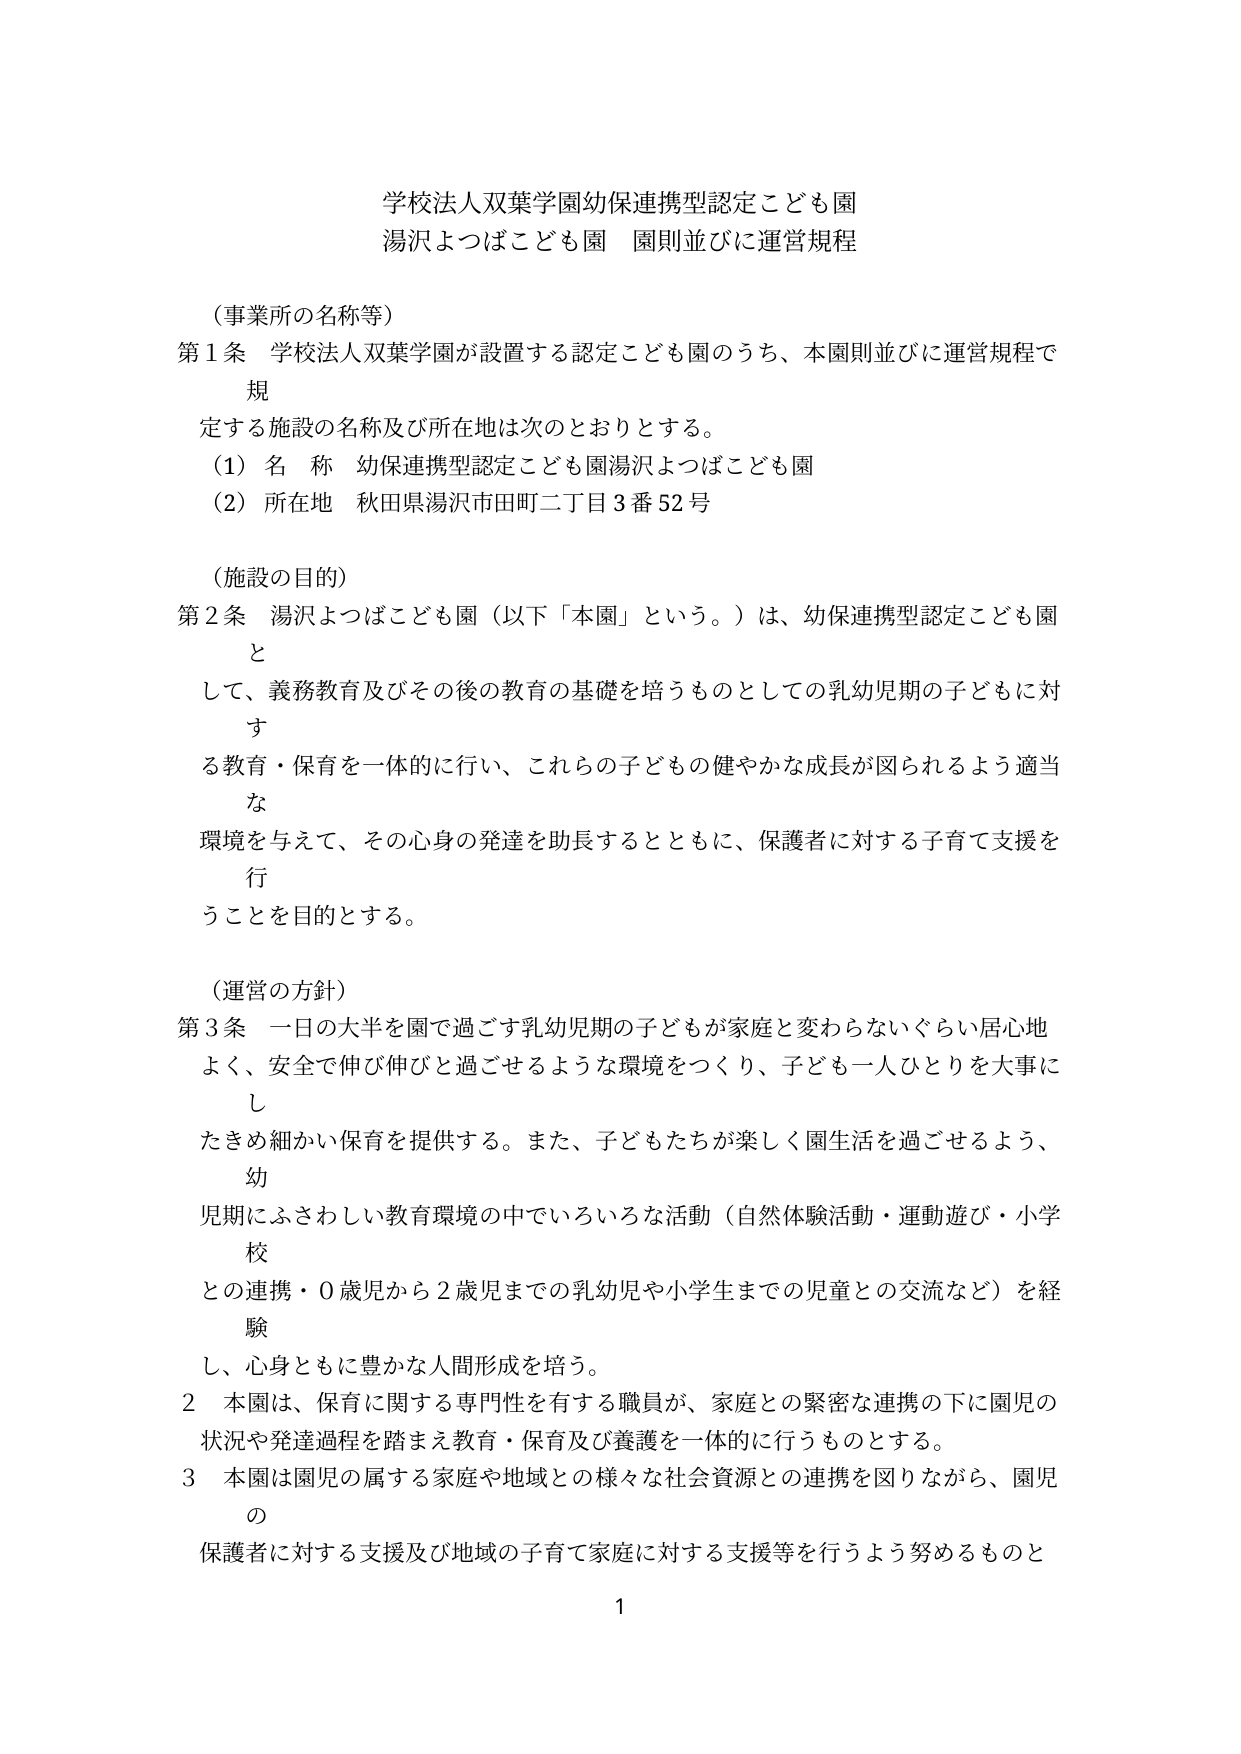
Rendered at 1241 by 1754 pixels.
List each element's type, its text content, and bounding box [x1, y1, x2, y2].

text （1） 名 称 幼保連携型認定こども園湯沢よつばこども園 [177, 446, 1063, 483]
text うことを目的とする。 [199, 896, 1063, 933]
text （施設の目的） [177, 558, 1063, 596]
text よく、安全で伸び伸びと過ごせるような環境をつくり、子ども一人ひとりを大事にし [199, 1046, 1063, 1121]
text 定する施設の名称及び所在地は次のとおりとする。 [199, 408, 1063, 446]
text ３ 本園は園児の属する家庭や地域との様々な社会資源との連携を図りながら、園児の [177, 1458, 1063, 1533]
text し、心身ともに豊かな人間形成を培う。 [199, 1346, 1063, 1383]
text ２ 本園は、保育に関する専門性を有する職員が、家庭との緊密な連携の下に園児の状況や発達過程を踏まえ教育・保育及び養護を一体的に行うものとする。 [177, 1383, 1063, 1458]
text （2） 所在地 秋田県湯沢市田町二丁目3番52号 [177, 483, 1063, 521]
text 第２条 湯沢よつばこども園（以下「本園」という。）は、幼保連携型認定こども園と [177, 596, 1063, 671]
text 第３条 一日の大半を園で過ごす乳幼児期の子どもが家庭と変わらないぐらい居心地 [177, 1008, 1063, 1046]
text たきめ細かい保育を提供する。また、子どもたちが楽しく園生活を過ごせるよう、幼 [199, 1121, 1063, 1196]
text との連携・０歳児から２歳児までの乳幼児や小学生までの児童との交流など）を経験 [199, 1271, 1063, 1346]
text 環境を与えて、その心身の発達を助長するとともに、保護者に対する子育て支援を行 [199, 821, 1063, 896]
text 児期にふさわしい教育環境の中でいろいろな活動（自然体験活動・運動遊び・小学校 [199, 1196, 1063, 1271]
text 湯沢よつばこども園 園則並びに運営規程 [177, 221, 1063, 258]
text （運営の方針） [199, 971, 1063, 1008]
text る教育・保育を一体的に行い、これらの子どもの健やかな成長が図られるよう適当な [199, 746, 1063, 821]
text 学校法人双葉学園幼保連携型認定こども園 [177, 183, 1063, 221]
text 第１条 学校法人双葉学園が設置する認定こども園のうち、本園則並びに運営規程で規 [177, 333, 1063, 408]
text 保護者に対する支援及び地域の子育て家庭に対する支援等を行うよう努めるものと [199, 1533, 1063, 1571]
text （事業所の名称等） [177, 296, 1063, 333]
text して、義務教育及びその後の教育の基礎を培うものとしての乳幼児期の子どもに対す [199, 671, 1063, 746]
